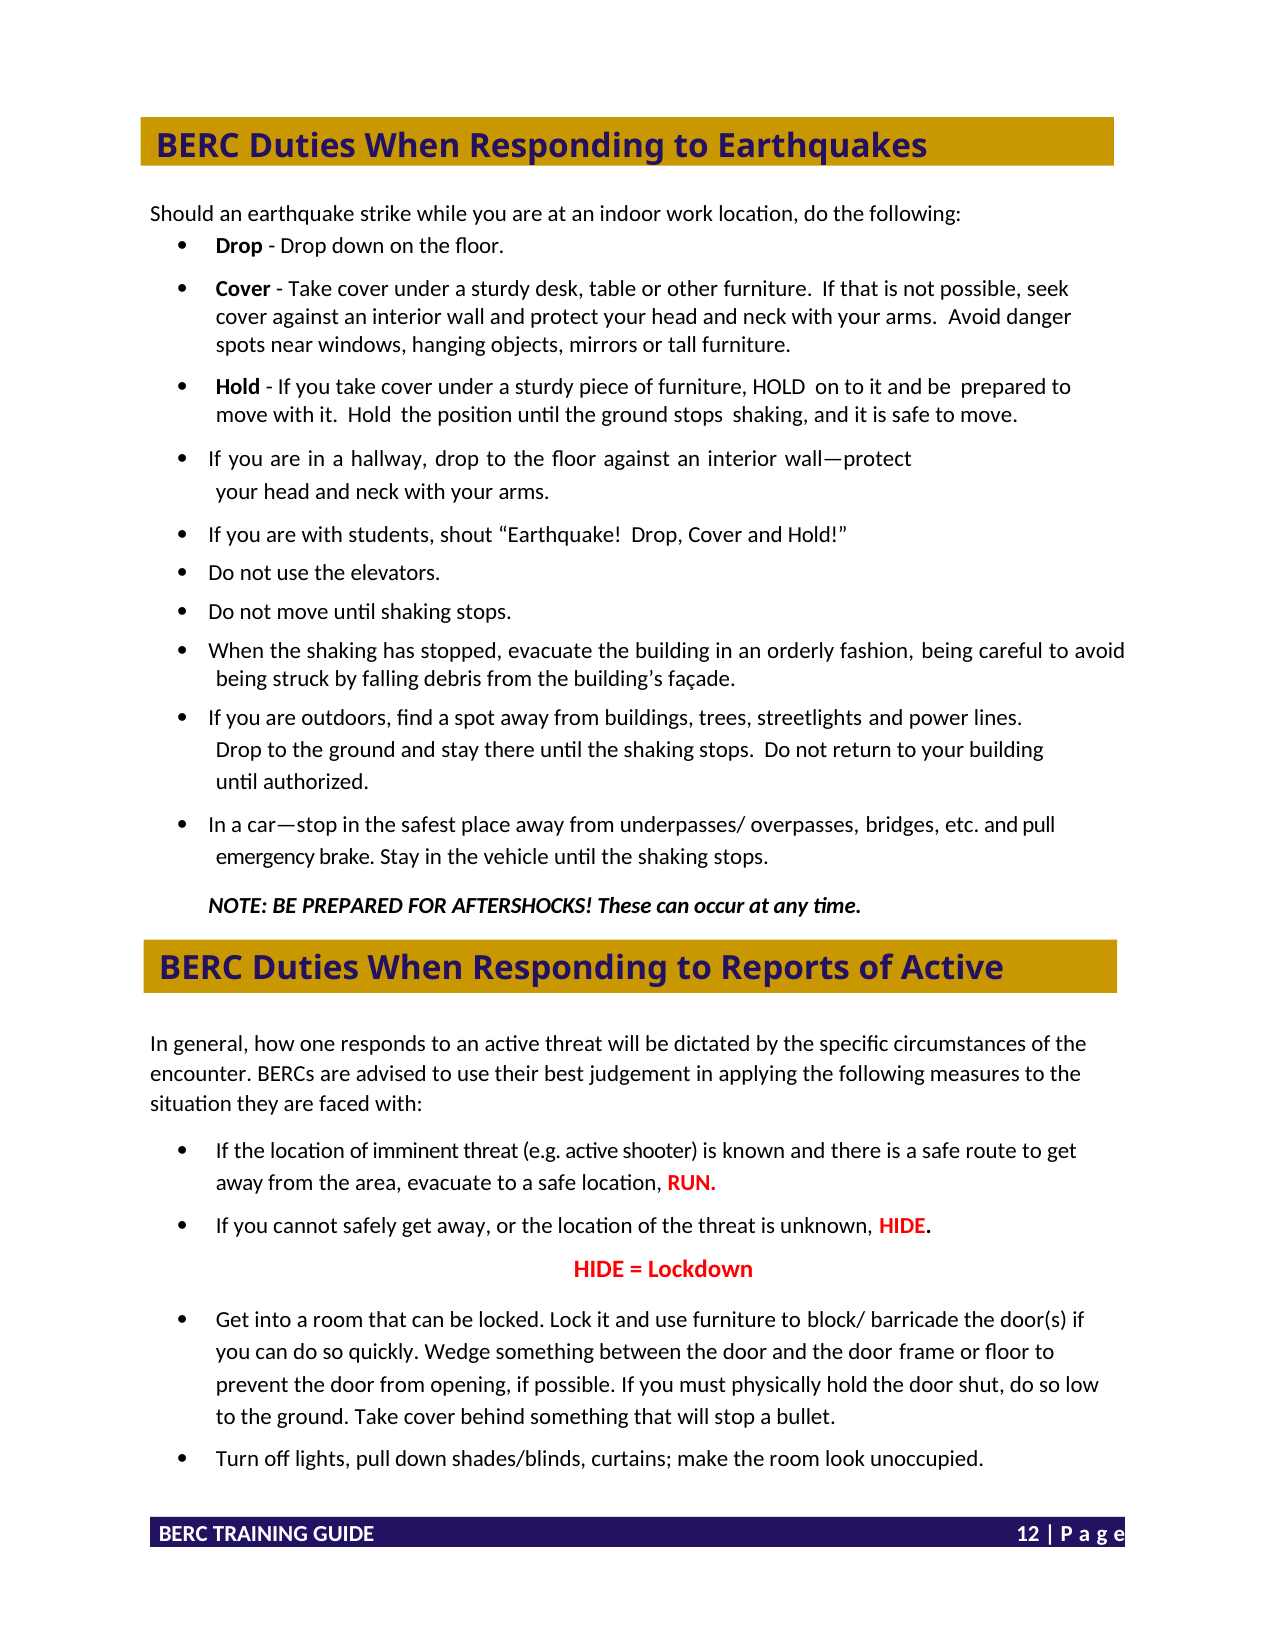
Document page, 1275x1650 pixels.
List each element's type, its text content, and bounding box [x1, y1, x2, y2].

list Cover - Take cover under a sturdy desk, table or other furniture. If that is not possible, seek cover against an interior wall and protect your head and neck with your arms. Avoid danger spots near windows, hanging objects, mirrors or tall furniture. [178, 274, 1079, 358]
list Do not use the elevators. [178, 558, 1125, 586]
list When the shaking has stopped, evacuate the building in an orderly fashion, being careful to avoid being struck by falling debris from the building’s façade. [178, 636, 1125, 692]
list If you are in a hallway, drop to the floor against an interior wall—protect your head and neck with your arms. [178, 444, 912, 505]
list If you cannot safely get away, or the location of the threat is unknown, HIDE. [178, 1211, 1102, 1239]
list Turn off lights, pull down shades/blinds, curtains; make the room look unoccupied. [178, 1444, 1102, 1472]
list If you are outdoors, find a spot away from buildings, trees, streetlights and power lines. Drop to the ground and stay there until the shaking stops. Do not return to your building until authorized. [178, 703, 1051, 795]
list Hold - If you take cover under a sturdy piece of furniture, HOLD on to it and be prepared to move with it. Hold the position until the ground stops shaking, and it is safe to move. [178, 372, 1079, 428]
text Should an earthquake strike while you are at an indoor work location, do the following: [150, 199, 1125, 227]
list Drop - Drop down on the floor. [178, 231, 1125, 259]
list Do not move until shaking stops. [178, 597, 1125, 625]
list If the location of imminent threat (e.g. active shooter) is known and there is a safe route to get away from the area, evacuate to a safe location, RUN. [178, 1136, 1102, 1196]
list In a car—stop in the safest place away from underpasses/ overpasses, bridges, etc. and pull emergency brake. Stay in the vehicle until the shaking stops. [178, 810, 1062, 871]
list Get into a room that can be locked. Lock it and use furniture to block/ barricade the door(s) if you can do so quickly. Wedge something between the door and the door frame or floor to prevent the door from opening, if possible. If you must physically hold the door shut, do so low to the ground. Take cover behind something that will stop a bullet. [178, 1305, 1102, 1430]
text HIDE = Lockdown [150, 1254, 1102, 1284]
list If you are with students, shout “Earthquake! Drop, Cover and Hold!” [178, 520, 1125, 548]
text NOTE: BE PREPARED FOR AFTERSHOCKS! These can occur at any time. [150, 891, 1125, 919]
text In general, how one responds to an active threat will be dictated by the specific circumstances of the encounter. BERCs are advised to use their best judgement in applying the following measures to the situation they are faced with: [150, 1029, 1125, 1117]
